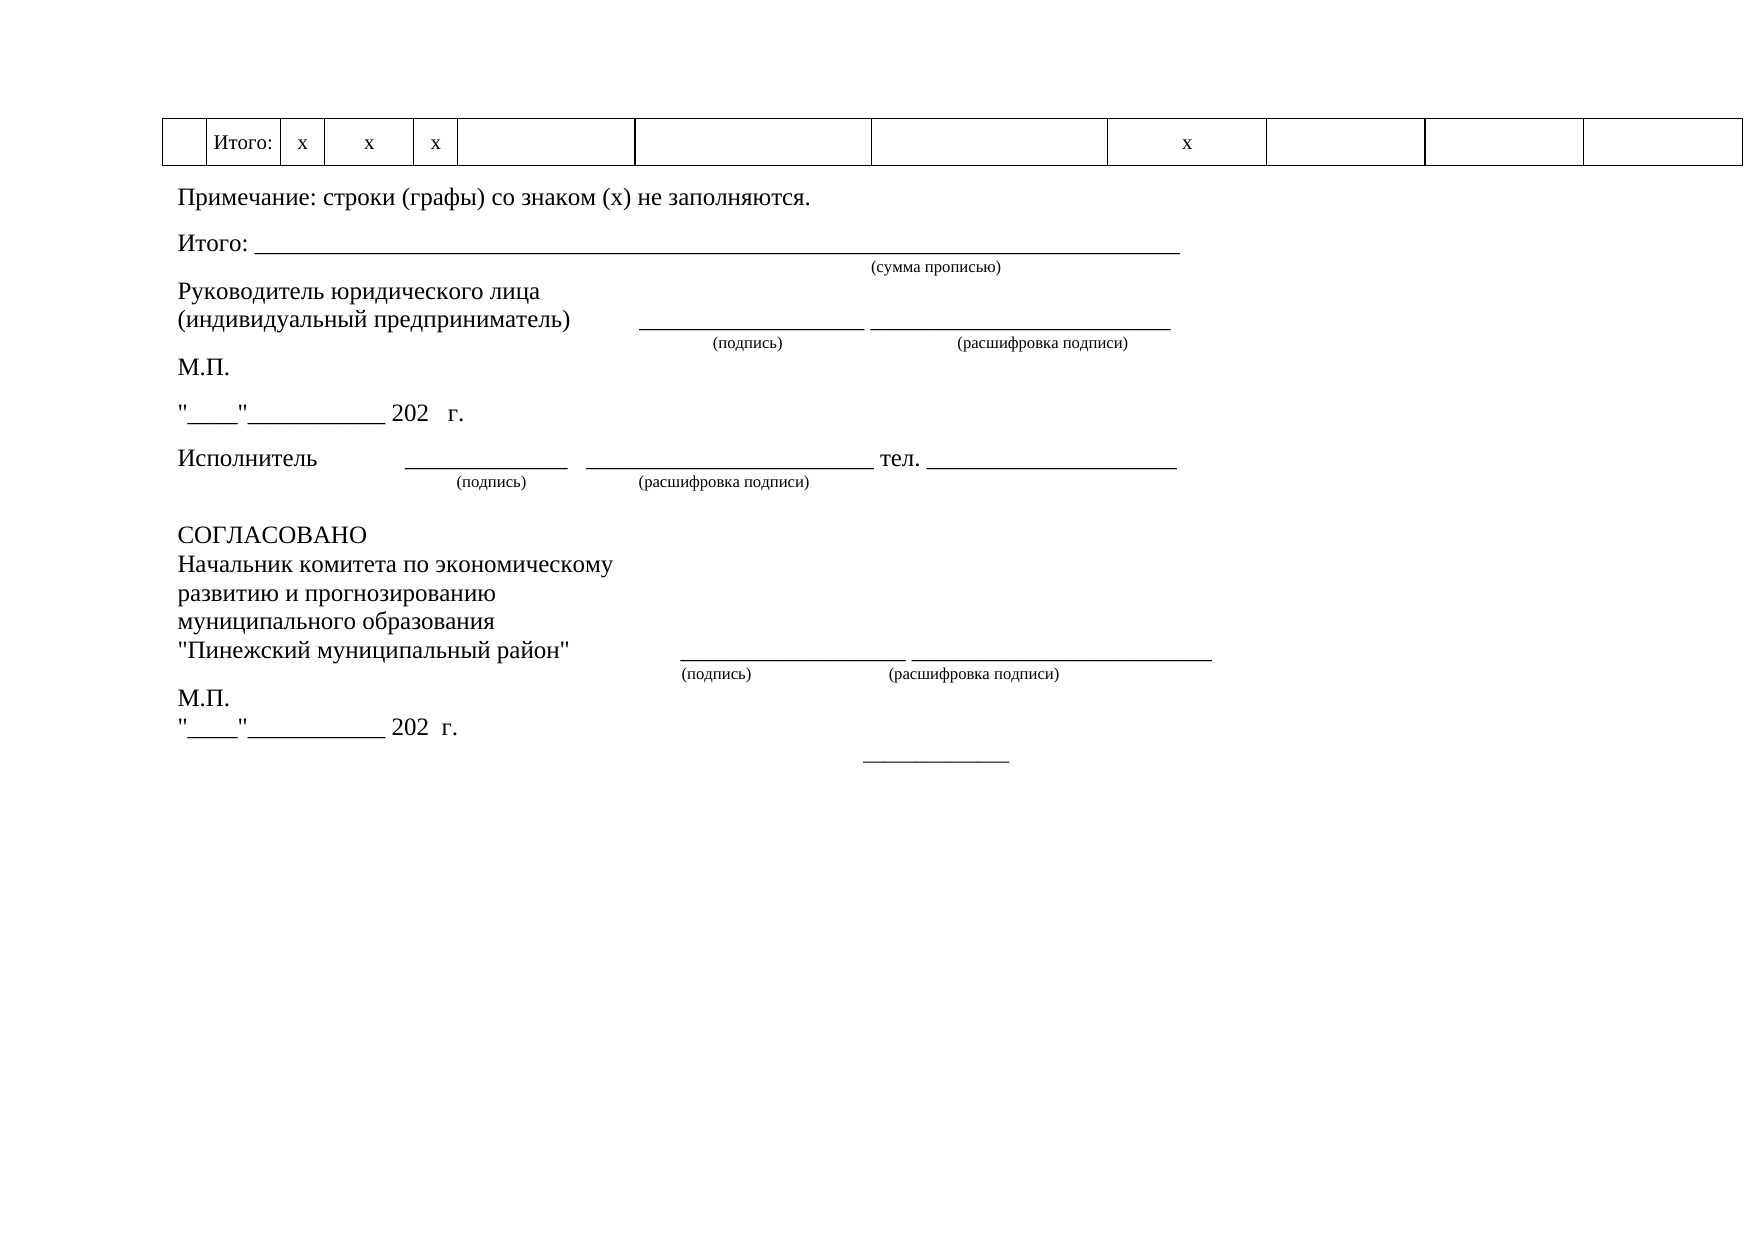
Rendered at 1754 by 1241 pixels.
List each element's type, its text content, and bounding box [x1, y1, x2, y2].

text ______________ [177, 741, 1695, 764]
text развитию и прогнозированию [177, 578, 1695, 606]
text М.П. [177, 352, 1695, 381]
table_cell [636, 119, 871, 164]
table_cell [1267, 119, 1424, 164]
text Руководитель юридического лица [177, 276, 1695, 304]
text Исполнитель _____________ _______________________ тел. ____________________ [177, 443, 1695, 472]
text (подпись) (расшифровка подписи) [177, 472, 1695, 491]
table_cell х [414, 119, 457, 164]
text "Пинежский муниципальный район" __________________ ________________________ [177, 635, 1695, 664]
text (индивидуальный предприниматель) __________________ ________________________ [177, 304, 1695, 333]
table_cell [458, 119, 634, 164]
text Итого: __________________________________________________________________________ [177, 228, 1695, 257]
table_cell [163, 119, 206, 164]
table_cell х [325, 119, 413, 164]
table_cell [872, 119, 1107, 164]
table_cell [1584, 119, 1742, 164]
text Начальник комитета по экономическому [177, 549, 1695, 578]
text Примечание: строки (графы) со знаком (х) не заполняются. [177, 182, 1695, 211]
text СОГЛАСОВАНО [177, 520, 1695, 549]
table_cell [1426, 119, 1583, 164]
table_cell х [1108, 119, 1266, 164]
text (подпись) (расшифровка подписи) [177, 664, 1695, 683]
table_cell Итого: [207, 119, 280, 164]
text муниципального образования [177, 606, 1695, 635]
text "____"___________ 202 г. [177, 398, 1695, 427]
table_cell х [281, 119, 324, 164]
text (подпись) (расшифровка подписи) [177, 333, 1695, 352]
text (сумма прописью) [177, 257, 1695, 276]
text М.П. [177, 683, 1695, 712]
text "____"___________ 202 г. [177, 712, 1695, 741]
